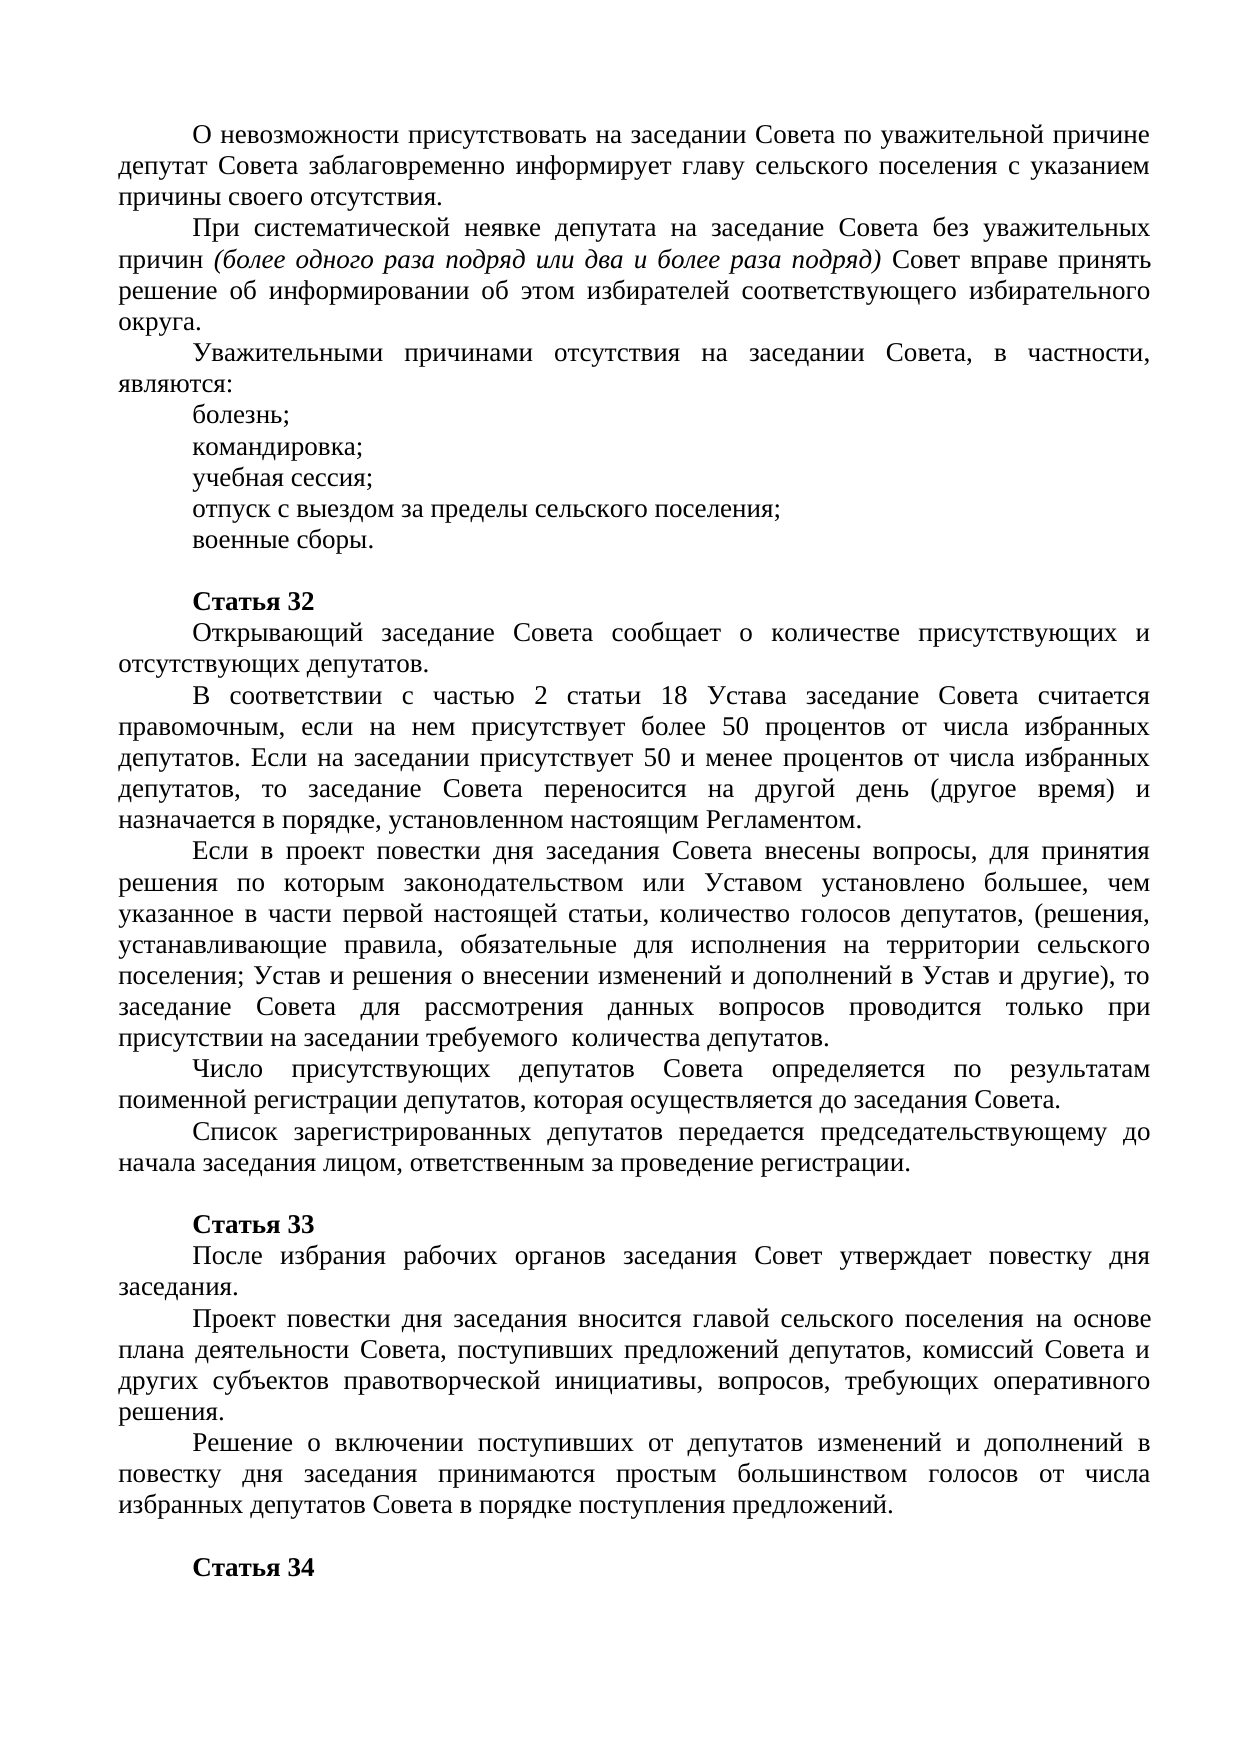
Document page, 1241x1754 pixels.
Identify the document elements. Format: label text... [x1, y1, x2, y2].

text Статья 32 [118, 585, 1152, 616]
text Список зарегистрированных депутатов передается председательствующему до начала заседания лицом, ответственным за проведение регистрации. [118, 1115, 1152, 1177]
text Уважительными причинами отсутствия на заседании Совета, в частности, являются: [118, 336, 1152, 398]
text отпуск с выездом за пределы сельского поселения; [118, 492, 1152, 523]
text военные сборы. [118, 523, 1152, 554]
text После избрания рабочих органов заседания Совет утверждает повестку дня заседания. [118, 1239, 1152, 1302]
text Проект повестки дня заседания вносится главой сельского поселения на основе плана деятельности Совета, поступивших предложений депутатов, комиссий Совета и других субъектов правотворческой инициативы, вопросов, требующих оперативного решения. [118, 1302, 1152, 1426]
text Если в проект повестки дня заседания Совета внесены вопросы, для принятия решения по которым законодательством или Уставом установлено большее, чем указанное в части первой настоящей статьи, количество голосов депутатов, (решения, устанавливающие правила, обязательные для исполнения на территории сельского поселения; Устав и решения о внесении изменений и дополнений в Устав и другие), то заседание Совета для рассмотрения данных вопросов проводится только при присутствии на заседании требуемого количества депутатов. [118, 834, 1152, 1052]
text Статья 33 [118, 1208, 1152, 1239]
text О невозможности присутствовать на заседании Совета по уважительной причине депутат Совета заблаговременно информирует главу сельского поселения с указанием причины своего отсутствия. [118, 118, 1152, 212]
text Решение о включении поступивших от депутатов изменений и дополнений в повестку дня заседания принимаются простым большинством голосов от числа избранных депутатов Совета в порядке поступления предложений. [118, 1426, 1152, 1520]
text В соответствии с частью 2 статьи 18 Устава заседание Совета считается правомочным, если на нем присутствует более 50 процентов от числа избранных депутатов. Если на заседании присутствует 50 и менее процентов от числа избранных депутатов, то заседание Совета переносится на другой день (другое время) и назначается в порядке, установленном настоящим Регламентом. [118, 679, 1152, 834]
text командировка; [118, 429, 1152, 461]
text учебная сессия; [118, 461, 1152, 492]
text болезнь; [118, 398, 1152, 429]
text Открывающий заседание Совета сообщает о количестве присутствующих и отсутствующих депутатов. [118, 616, 1152, 679]
text Число присутствующих депутатов Совета определяется по результатам поименной регистрации депутатов, которая осуществляется до заседания Совета. [118, 1052, 1152, 1115]
text При систематической неявке депутата на заседание Совета без уважительных причин (более одного раза подряд или два и более раза подряд) Совет вправе принять решение об информировании об этом избирателей соответствующего избирательного округа. [118, 212, 1152, 336]
text Статья 34 [118, 1551, 1152, 1582]
